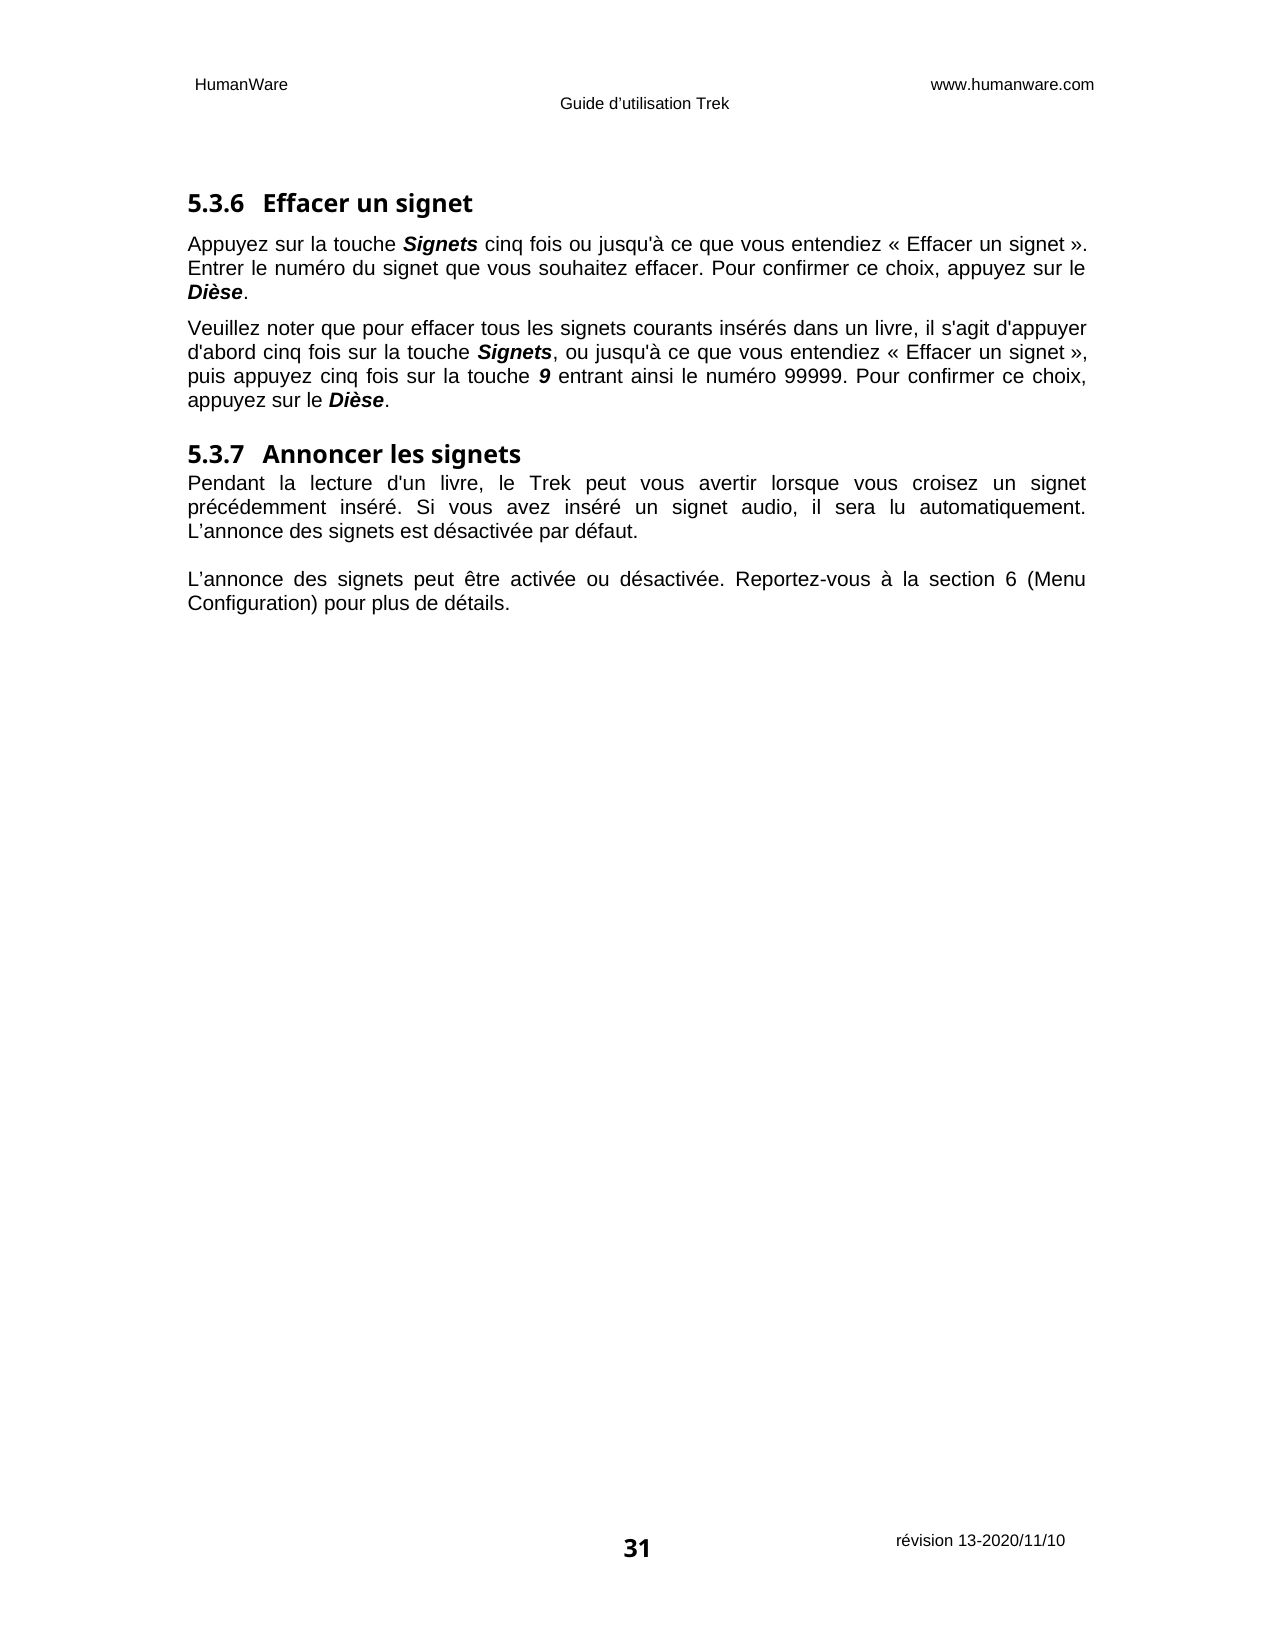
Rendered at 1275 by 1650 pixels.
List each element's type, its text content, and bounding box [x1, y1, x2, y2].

subtitle Annoncer les signets [187, 437, 1088, 471]
text Veuillez noter que pour effacer tous les signets courants insérés dans un livre, il s'agit d'appuyer d'abord cinq fois sur la touche Signets, ou jusqu'à ce que vous entendiez « Effacer un signet », puis appuyez cinq fois sur la touche 9 entrant ainsi le numéro 99999. Pour confirmer ce choix, appuyez sur le Dièse. [187, 316, 1088, 412]
text L’annonce des signets peut être activée ou désactivée. Reportez-vous à la section 6 (Menu Configuration) pour plus de détails. [187, 567, 1088, 615]
text Appuyez sur la touche Signets cinq fois ou jusqu'à ce que vous entendiez « Effacer un signet ». Entrer le numéro du signet que vous souhaitez effacer. Pour confirmer ce choix, appuyez sur le Dièse. [187, 232, 1088, 304]
text Pendant la lecture d'un livre, le Trek peut vous avertir lorsque vous croisez un signet précédemment inséré. Si vous avez inséré un signet audio, il sera lu automatiquement. L’annonce des signets est désactivée par défaut. [187, 471, 1088, 543]
subtitle Effacer un signet [187, 185, 1088, 219]
